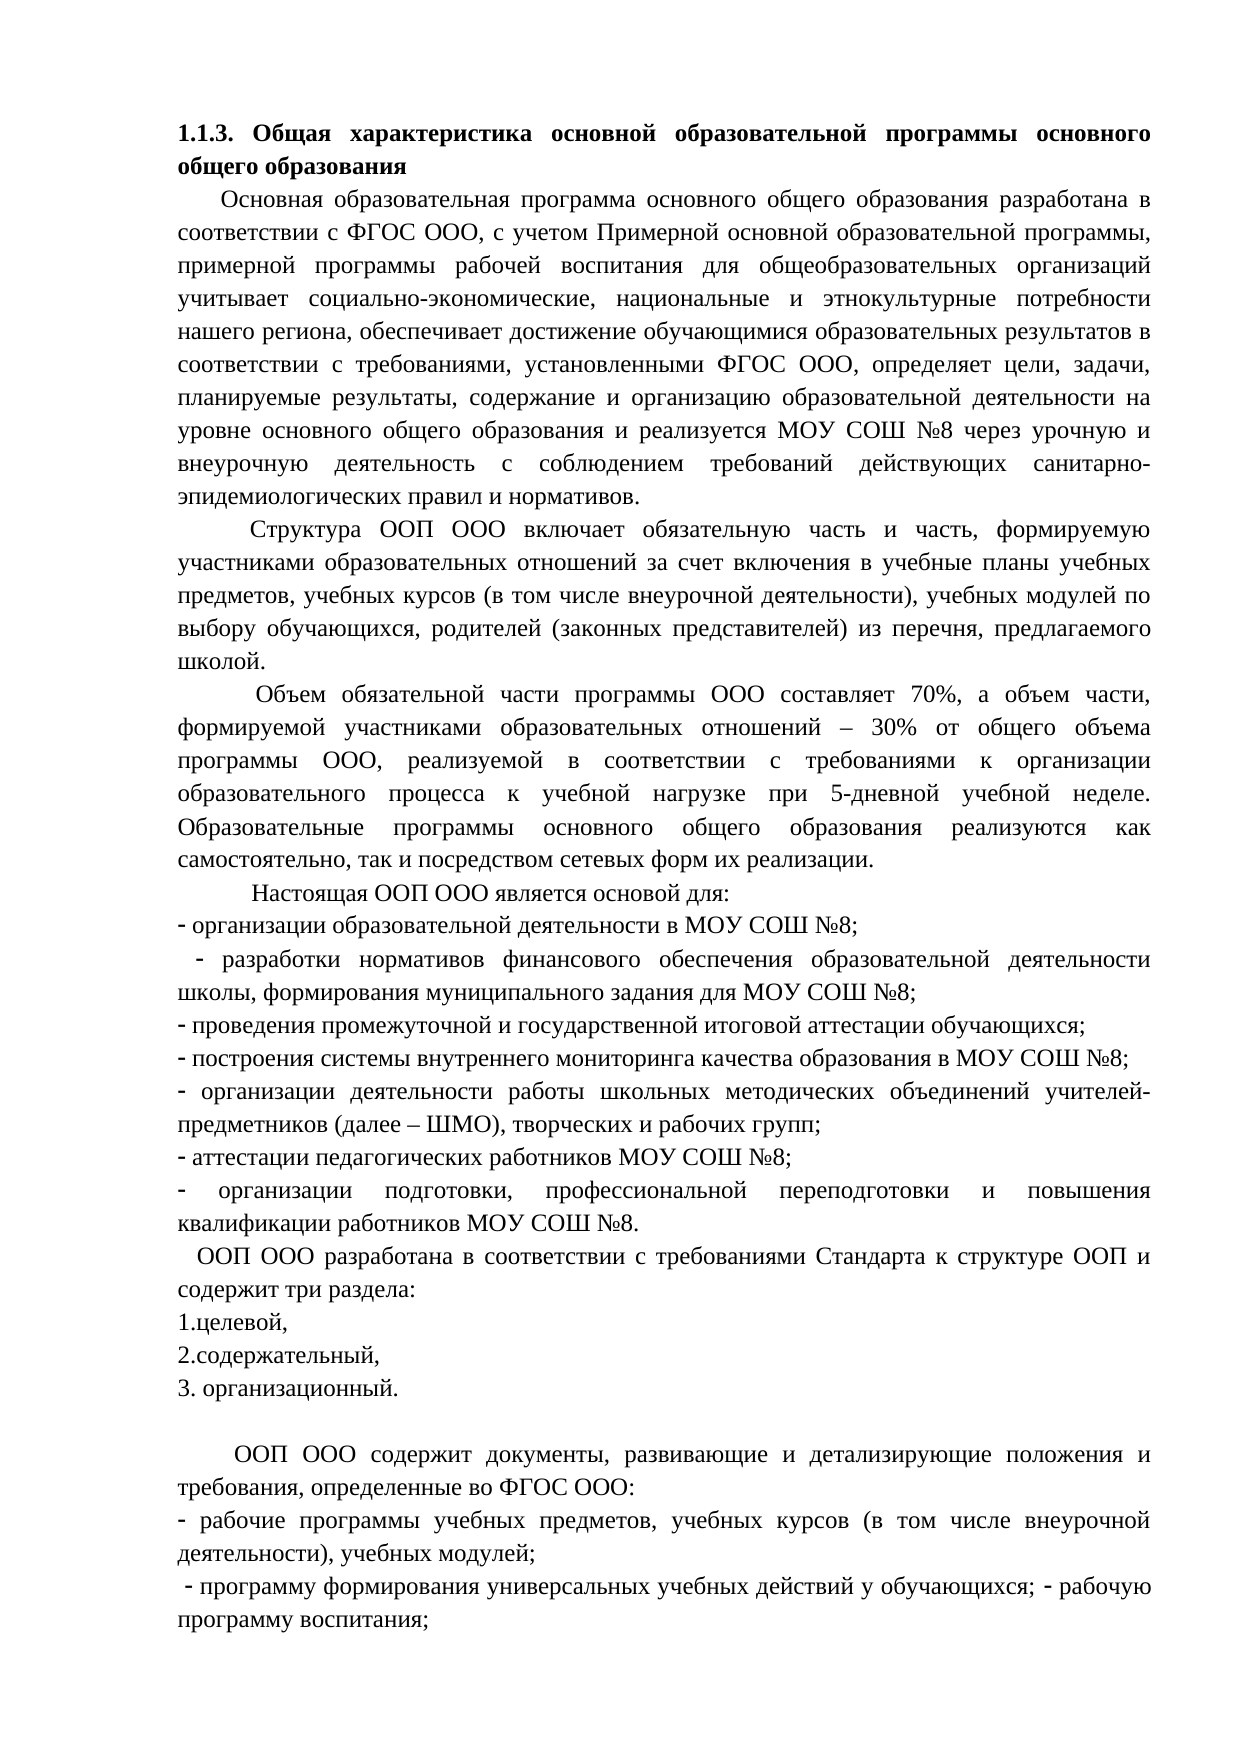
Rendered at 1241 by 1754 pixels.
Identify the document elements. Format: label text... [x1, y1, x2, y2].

text организации образовательной деятельности в МОУ СОШ №8; [177, 911, 1152, 939]
text 3. организационный. [177, 1373, 1152, 1402]
text Настоящая ООП ООО является основой для: [177, 878, 1152, 906]
text проведения промежуточной и государственной итоговой аттестации обучающихся; [177, 1010, 1152, 1038]
text организации подготовки, профессиональной переподготовки и повышения квалификации работников МОУ СОШ №8. [177, 1175, 1152, 1237]
text организации деятельности работы школьных методических объединений учителей-предметников (далее – ШМО), творческих и рабочих групп; [177, 1076, 1152, 1137]
text программу формирования универсальных учебных действий у обучающихся; рабочую программу воспитания; [177, 1571, 1152, 1633]
text ООП ООО содержит документы, развивающие и детализирующие положения и требования, определенные во ФГОС ООО: [177, 1439, 1152, 1501]
text построения системы внутреннего мониторинга качества образования в МОУ СОШ №8; [177, 1043, 1152, 1071]
text аттестации педагогических работников МОУ СОШ №8; [177, 1142, 1152, 1171]
text Объем обязательной части программы ООО составляет 70%, а объем части, формируемой участниками образовательных отношений – 30% от общего объема программы ООО, реализуемой в соответствии с требованиями к организации образовательного процесса к учебной нагрузке при 5-дневной учебной неделе. Образовательные программы основного общего образования реализуются как самостоятельно, так и посредством сетевых форм их реализации. [177, 679, 1152, 873]
text ООП ООО разработана в соответствии с требованиями Стандарта к структуре ООП и содержит три раздела: [177, 1241, 1152, 1303]
text рабочие программы учебных предметов, учебных курсов (в том числе внеурочной деятельности), учебных модулей; [177, 1505, 1152, 1567]
text разработки нормативов финансового обеспечения образовательной деятельности школы, формирования муниципального задания для МОУ СОШ №8; [177, 944, 1152, 1005]
text 2.содержательный, [177, 1340, 1152, 1369]
text Структура ООП ООО включает обязательную часть и часть, формируемую участниками образовательных отношений за счет включения в учебные планы учебных предметов, учебных курсов (в том числе внеурочной деятельности), учебных модулей по выбору обучающихся, родителей (законных представителей) из перечня, предлагаемого школой. [177, 514, 1152, 675]
text Основная образовательная программа основного общего образования разработана в соответствии с ФГОС ООО, с учетом Примерной основной образовательной программы, примерной программы рабочей воспитания для общеобразовательных организаций учитывает социально-экономические, национальные и этнокультурные потребности нашего региона, обеспечивает достижение обучающимися образовательных результатов в соответствии с требованиями, установленными ФГОС ООО, определяет цели, задачи, планируемые результаты, содержание и организацию образовательной деятельности на уровне основного общего образования и реализуется МОУ СОШ №8 через урочную и внеурочную деятельность с соблюдением требований действующих санитарно-эпидемиологических правил и нормативов. [177, 184, 1152, 510]
text 1.1.3. Общая характеристика основной образовательной программы основного общего образования [177, 118, 1152, 180]
text 1.целевой, [177, 1307, 1152, 1336]
